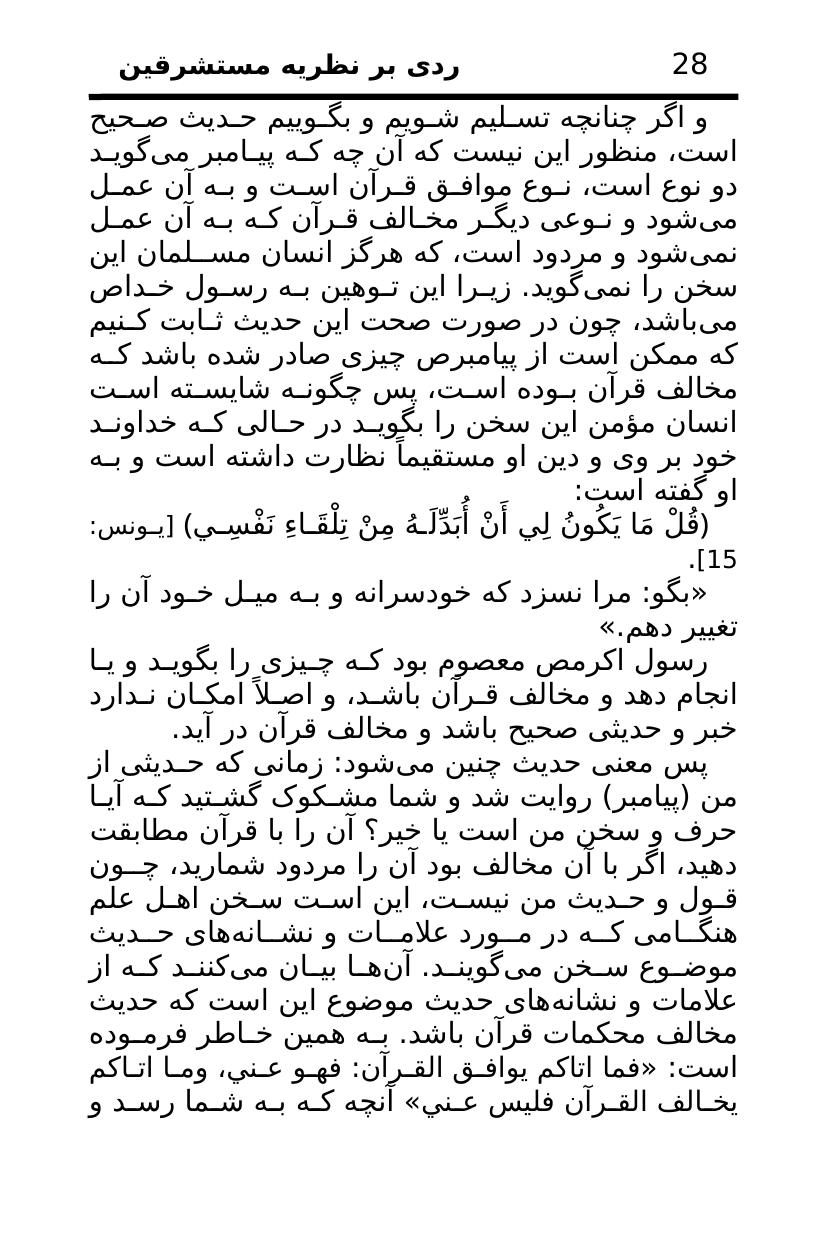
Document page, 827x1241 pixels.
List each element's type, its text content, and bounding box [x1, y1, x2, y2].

text و اگر چنانچه تسلیم شویم و بگوییم حدیث صحیح است، منظور این نیست که آن چه که پیامبر می‌گوید دو نوع است، نوع موافق قرآن است و به آن عمل می‌شود و نوعی دیگر مخالف قرآن که به آن عمل نمی‌شود و مردود است، که هرگز انسان مسلمان این سخن را نمی‌گوید. زیرا این توهین به رسول خداص می‌باشد، چون در صورت صحت این حدیث ثابت کنیم که ممکن است از پیامبرص چیزی صادر شده باشد که مخالف قرآن بوده است، پس چگونه شایسته است انسان مؤمن این سخن را بگوید در حالی که خداوند خود بر وی و دین او مستقیماً نظارت داشته است و به او گفته است: [89, 100, 738, 507]
text رسول اکرمص معصوم بود که چیزی را بگوید و یا انجام دهد و مخالف قرآن باشد، و اصلاً امکان ندارد خبر و حدیثی صحیح باشد و مخالف قرآن در آید. [89, 643, 738, 745]
text ﴿قُلْ مَا يَكُونُ لِي أَنْ أُبَدِّلَهُ مِنْ تِلْقَاءِ نَفْسِي﴾ [يونس: 15]. [89, 507, 738, 575]
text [89, 745, 738, 1119]
text «بگو: مرا نسزد که خودسرانه و به میل خود آن را تغییر دهم.» [89, 575, 738, 643]
